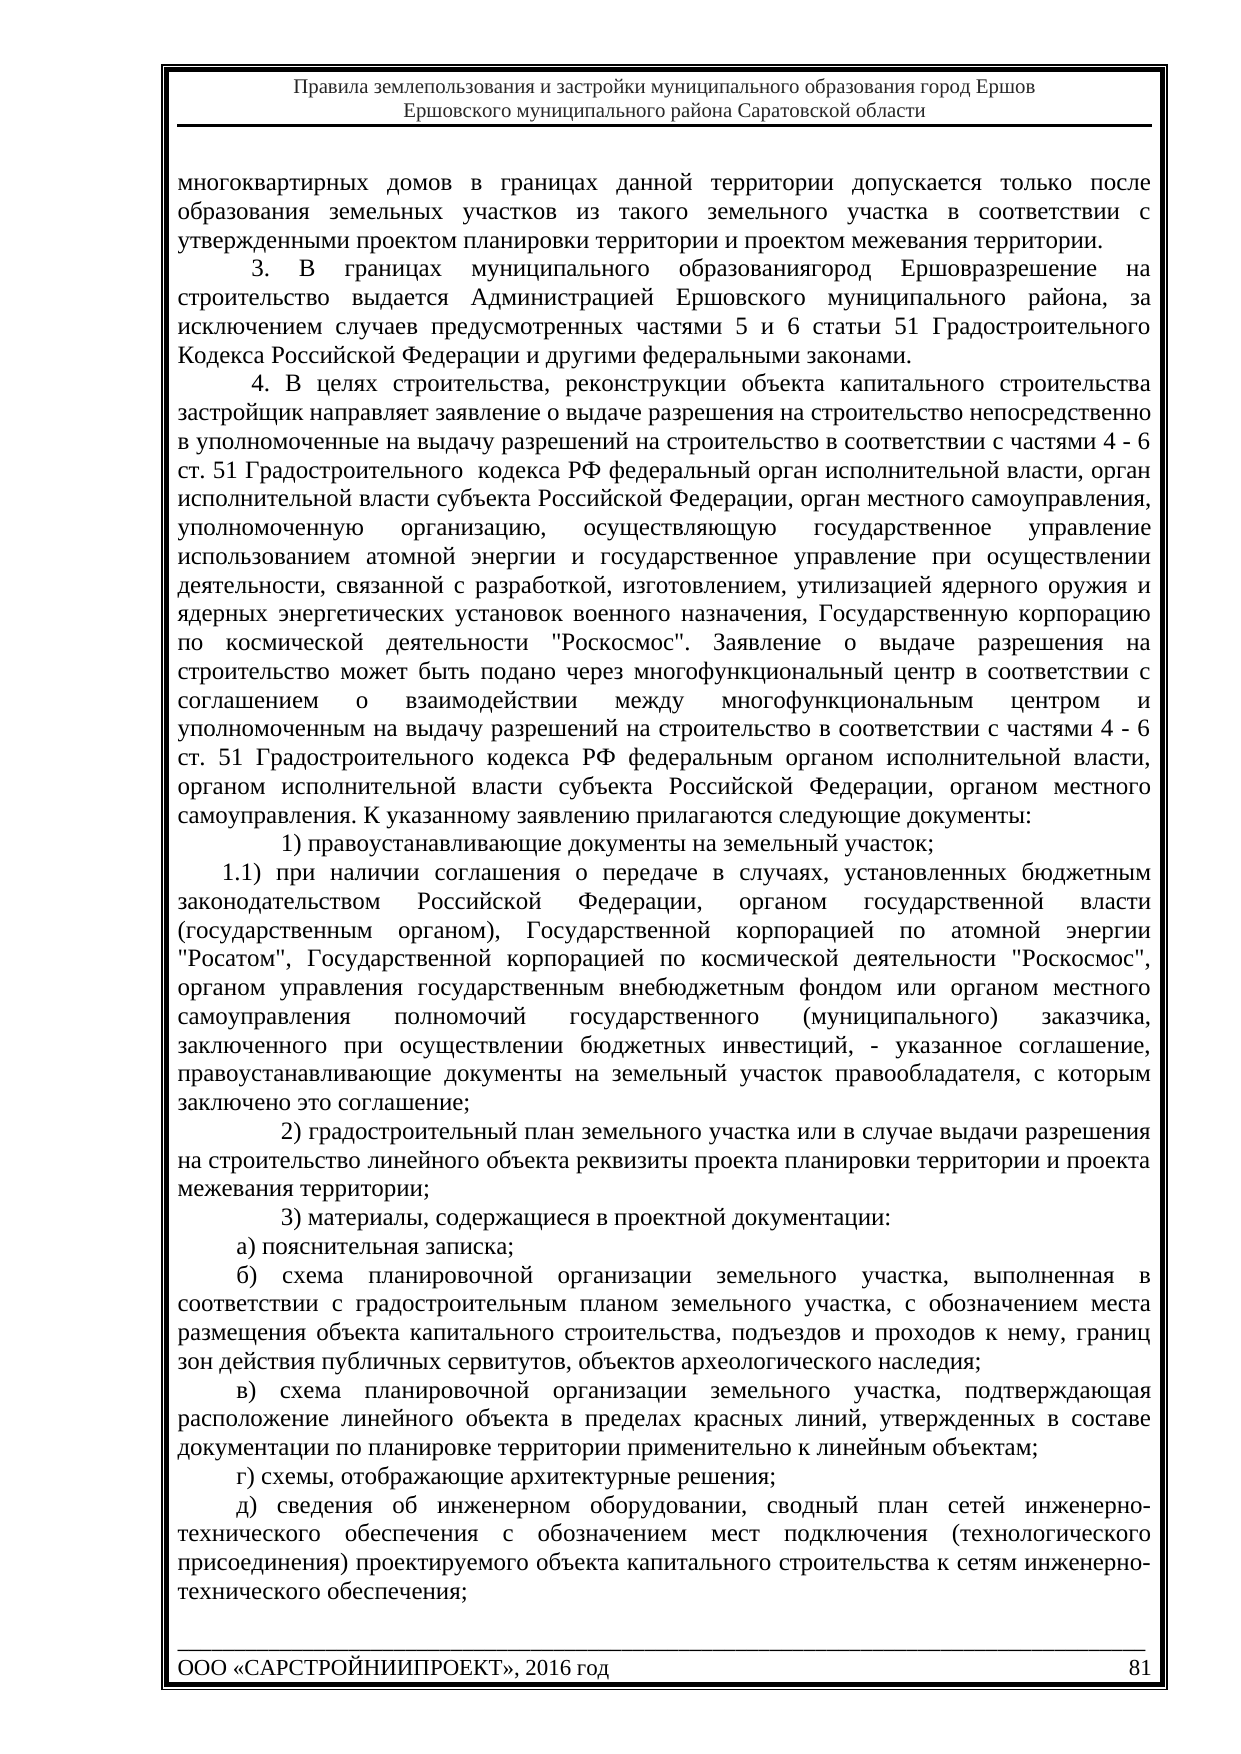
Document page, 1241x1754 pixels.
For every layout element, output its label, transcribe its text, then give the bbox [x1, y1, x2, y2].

text 3. В границах муниципального образованиягород Ершовразрешение на строительство выдается Администрацией Ершовского муниципального района, за исключением случаев предусмотренных частями 5 и 6 статьи 51 Градостроительного Кодекса Российской Федерации и другими федеральными законами. [177, 253, 1152, 368]
text 2) градостроительный план земельного участка или в случае выдачи разрешения на строительство линейного объекта реквизиты проекта планировки территории и проекта межевания территории; [177, 1116, 1152, 1202]
text 1) правоустанавливающие документы на земельный участок; [236, 828, 1152, 857]
text г) схемы, отображающие архитектурные решения; [177, 1461, 1152, 1490]
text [177, 167, 1152, 253]
text 1.1) при наличии соглашения о передаче в случаях, установленных бюджетным законодательством Российской Федерации, органом государственной власти (государственным органом), Государственной корпорацией по атомной энергии "Росатом", Государственной корпорацией по космической деятельности "Роскосмос", органом управления государственным внебюджетным фондом или органом местного самоуправления полномочий государственного (муниципального) заказчика, заключенного при осуществлении бюджетных инвестиций, - указанное соглашение, правоустанавливающие документы на земельный участок правообладателя, с которым заключено это соглашение; [177, 857, 1152, 1116]
text в) схема планировочной организации земельного участка, подтверждающая расположение линейного объекта в пределах красных линий, утвержденных в составе документации по планировке территории применительно к линейным объектам; [177, 1375, 1152, 1461]
text б) схема планировочной организации земельного участка, выполненная в соответствии с градостроительным планом земельного участка, с обозначением места размещения объекта капитального строительства, подъездов и проходов к нему, границ зон действия публичных сервитутов, объектов археологического наследия; [177, 1260, 1152, 1375]
text а) пояснительная записка; [177, 1231, 1152, 1260]
text д) сведения об инженерном оборудовании, сводный план сетей инженерно-технического обеспечения с обозначением мест подключения (технологического присоединения) проектируемого объекта капитального строительства к сетям инженерно-технического обеспечения; [177, 1490, 1152, 1605]
text 3) материалы, содержащиеся в проектной документации: [236, 1202, 1152, 1231]
text 4. В целях строительства, реконструкции объекта капитального строительства застройщик направляет заявление о выдаче разрешения на строительство непосредственно в уполномоченные на выдачу разрешений на строительство в соответствии с частями 4 - 6 ст. 51 Градостроительного кодекса РФ федеральный орган исполнительной власти, орган исполнительной власти субъекта Российской Федерации, орган местного самоуправления, уполномоченную организацию, осуществляющую государственное управление использованием атомной энергии и государственное управление при осуществлении деятельности, связанной с разработкой, изготовлением, утилизацией ядерного оружия и ядерных энергетических установок военного назначения, Государственную корпорацию по космической деятельности "Роскосмос". Заявление о выдаче разрешения на строительство может быть подано через многофункциональный центр в соответствии с соглашением о взаимодействии между многофункциональным центром и уполномоченным на выдачу разрешений на строительство в соответствии с частями 4 - 6 ст. 51 Градостроительного кодекса РФ федеральным органом исполнительной власти, органом исполнительной власти субъекта Российской Федерации, органом местного самоуправления. К указанному заявлению прилагаются следующие документы: [177, 368, 1152, 828]
